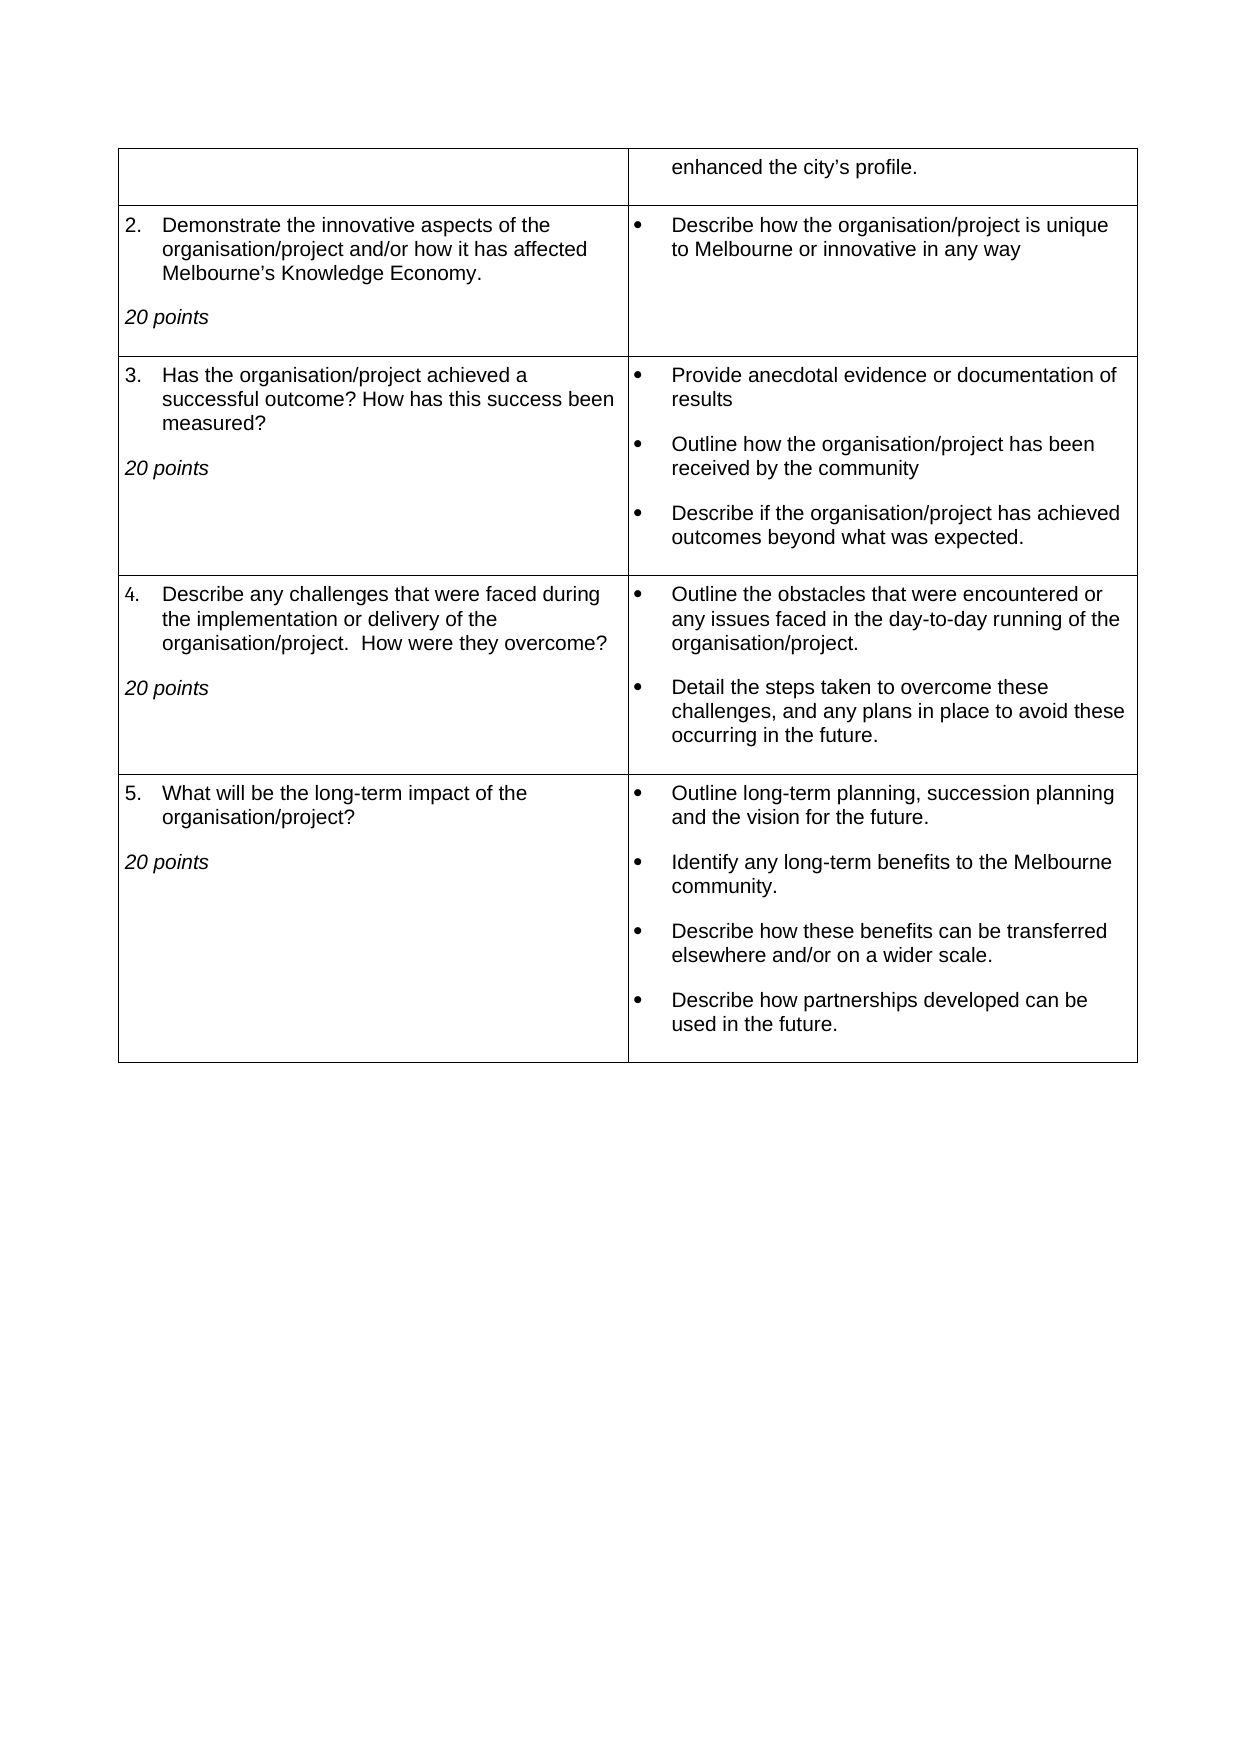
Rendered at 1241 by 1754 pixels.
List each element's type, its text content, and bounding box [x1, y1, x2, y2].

table_cell Outline long-term planning, succession planning and the vision for the future. Identify any long-term benefits to the Melbourne community. Describe how these benefits can be transferred elsewhere and/or on a wider scale. Describe how partnerships developed can be used in the future. [629, 775, 1137, 1062]
table_cell Provide anecdotal evidence or documentation of results Outline how the organisation/project has been received by the community Describe if the organisation/project has achieved outcomes beyond what was expected. [629, 357, 1137, 575]
table_cell Describe any challenges that were faced during the implementation or delivery of the organisation/project. How were they overcome? 20 points [119, 576, 628, 774]
table_cell Describe how the organisation/project is unique to Melbourne or innovative in any way [629, 206, 1137, 356]
table_cell What will be the long-term impact of the organisation/project? 20 points [119, 775, 628, 1062]
table_cell Outline the obstacles that were encountered or any issues faced in the day-to-day running of the organisation/project. Detail the steps taken to overcome these challenges, and any plans in place to avoid these occurring in the future. [629, 576, 1137, 774]
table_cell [629, 149, 1137, 205]
table_cell Has the organisation/project achieved a successful outcome? How has this success been measured? 20 points [119, 357, 628, 575]
table_cell Demonstrate the innovative aspects of the organisation/project and/or how it has affected Melbourne’s Knowledge Economy. 20 points [119, 206, 628, 356]
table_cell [119, 149, 628, 205]
